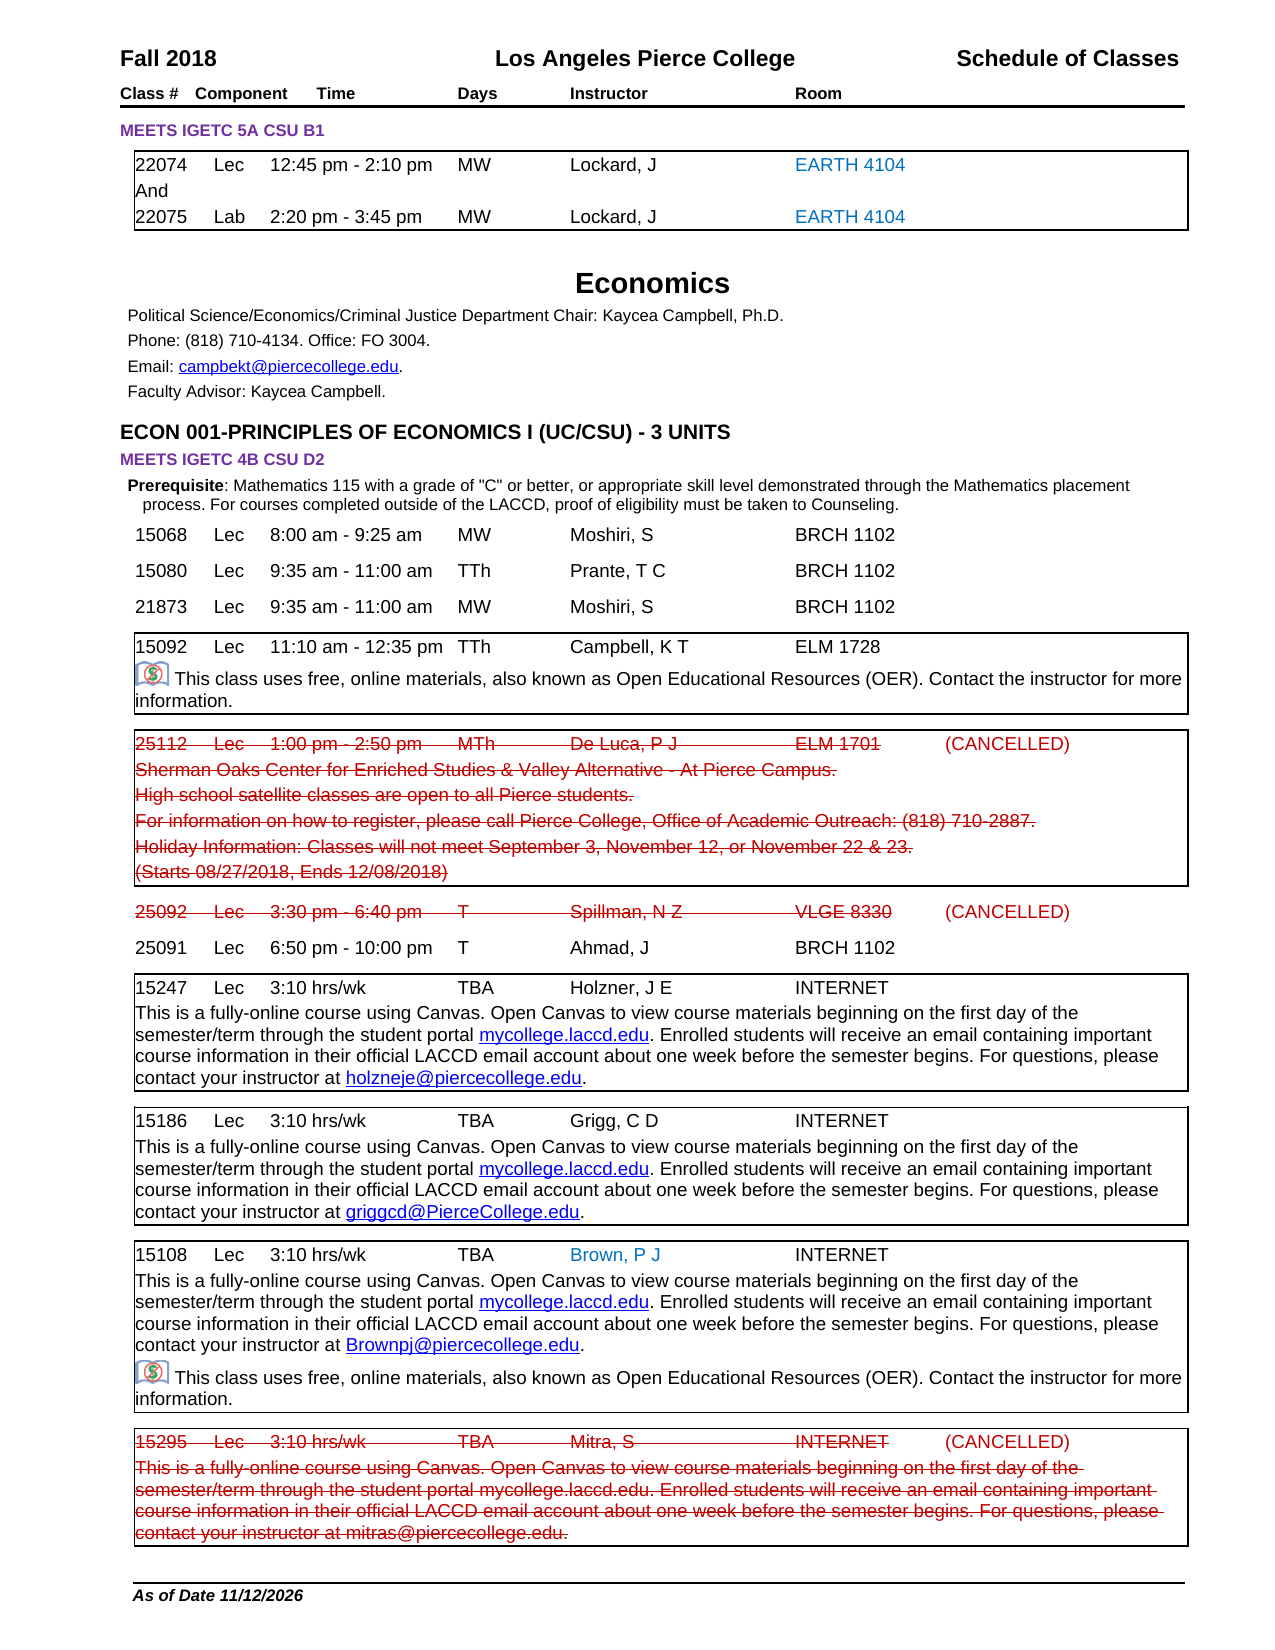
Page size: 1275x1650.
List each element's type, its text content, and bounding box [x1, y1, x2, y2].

text 15068 Lec 8:00 am - 9:25 am MW Moshiri, S BRCH 1102 [135, 524, 1185, 546]
text Email: campbekt@piercecollege.edu. [127, 356, 1185, 376]
text Phone: (818) 710-4134. Office: FO 3004. [127, 331, 1185, 350]
text For information on how to register, please call Pierce College, Office of Academic Outreach: (818) 710-2887. [135, 806, 1187, 831]
text Prerequisite: Mathematics 115 with a grade of "C" or better, or appropriate skill level demonstrated through the Mathematics placement process. For courses completed outside of the LACCD, proof of eligibility must be taken to Counseling. [127, 475, 1185, 514]
text 15247 Lec 3:10 hrs/wk TBA Holzner, J E INTERNET [135, 975, 1187, 998]
text Holiday Information: Classes will not meet September 3, November 12, or November 22 & 23. [135, 832, 1187, 857]
text Political Science/Economics/Criminal Justice Department Chair: Kaycea Campbell, Ph.D. [127, 306, 1185, 325]
text 15080 Lec 9:35 am - 11:00 am TTh Prante, T C BRCH 1102 [135, 560, 1185, 582]
text This is a fully-online course using Canvas. Open Canvas to view course materials beginning on the first day of the semester/term through the student portal mycollege.laccd.edu. Enrolled students will receive an email containing important course information in their official LACCD email account about one week before the semester begins. For questions, please contact your instructor at mitras@piercecollege.edu. [135, 1453, 1187, 1545]
text Meets IGETC 5A CSU B1 [120, 121, 1185, 140]
text And [135, 176, 1187, 201]
picture [135, 1360, 170, 1384]
text 22074 Lec 12:45 pm - 2:10 pm MW Lockard, J EARTH 4104 [135, 152, 1187, 176]
text 25091 Lec 6:50 pm - 10:00 pm T Ahmad, J BRCH 1102 [135, 937, 1185, 958]
text 15108 Lec 3:10 hrs/wk TBA Brown, P J INTERNET [135, 1242, 1187, 1265]
subtitle Economics [120, 266, 1185, 299]
text 25092 Lec 3:30 pm - 6:40 pm T Spillman, N Z VLGE 8330 (CANCELLED) [135, 901, 1185, 922]
text This is a fully-online course using Canvas. Open Canvas to view course materials beginning on the first day of the semester/term through the student portal mycollege.laccd.edu. Enrolled students will receive an email containing important course information in their official LACCD email account about one week before the semester begins. For questions, please contact your instructor at holzneje@piercecollege.edu. [135, 998, 1187, 1090]
picture [135, 661, 170, 686]
text Meets IGETC 4B CSU D2 [120, 450, 1185, 469]
text This class uses free, online materials, also known as Open Educational Resources (OER). Contact the instructor for more information. [135, 658, 1187, 713]
text Sherman Oaks Center for Enriched Studies & Valley Alternative - At Pierce Campus. [135, 755, 1187, 780]
text 15295 Lec 3:10 hrs/wk TBA Mitra, S INTERNET (CANCELLED) [135, 1429, 1187, 1453]
title ECON 001-Principles Of Economics I (UC/CSU) - 3 Units [120, 420, 1185, 444]
text 21873 Lec 9:35 am - 11:00 am MW Moshiri, S BRCH 1102 [135, 596, 1185, 618]
text High school satellite classes are open to all Pierce students. [135, 781, 1187, 806]
text 15092 Lec 11:10 am - 12:35 pm TTh Campbell, K T ELM 1728 [135, 634, 1187, 657]
text Faculty Advisor: Kaycea Campbell. [127, 382, 1185, 401]
text (Starts 08/27/2018, Ends 12/08/2018) [135, 858, 1187, 885]
text This is a fully-online course using Canvas. Open Canvas to view course materials beginning on the first day of the semester/term through the student portal mycollege.laccd.edu. Enrolled students will receive an email containing important course information in their official LACCD email account about one week before the semester begins. For questions, please contact your instructor at griggcd@PierceCollege.edu. [135, 1132, 1187, 1224]
text 25112 Lec 1:00 pm - 2:50 pm MTh De Luca, P J ELM 1701 (CANCELLED) [135, 731, 1187, 754]
text 15186 Lec 3:10 hrs/wk TBA Grigg, C D INTERNET [135, 1108, 1187, 1132]
text 22075 Lab 2:20 pm - 3:45 pm MW Lockard, J EARTH 4104 [135, 202, 1187, 229]
text This class uses free, online materials, also known as Open Educational Resources (OER). Contact the instructor for more information. [135, 1356, 1187, 1412]
